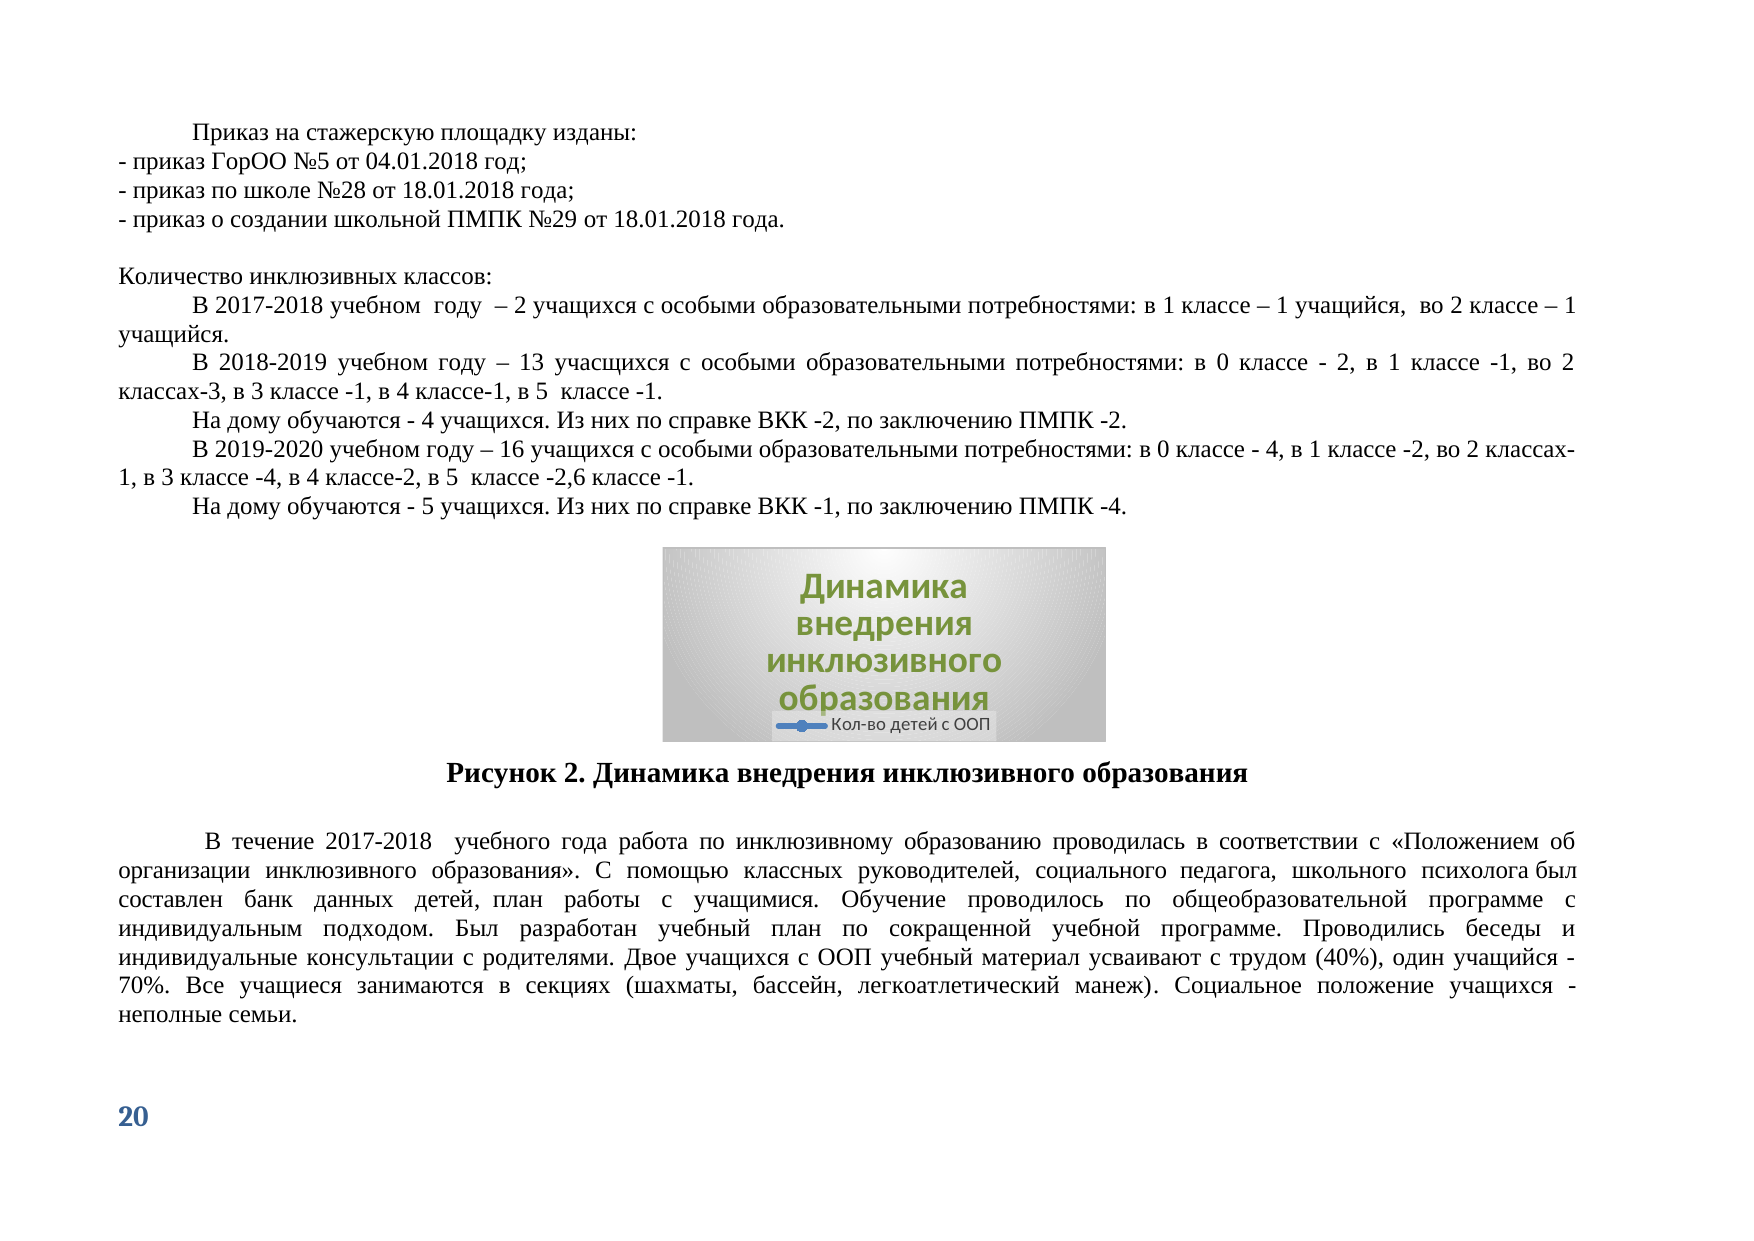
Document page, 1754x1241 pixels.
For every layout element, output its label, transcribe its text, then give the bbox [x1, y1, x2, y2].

text В 2018-2019 учебном году – 13 учасщихся с особыми образовательными потребностями: в 0 классе - 2, в 1 классе -1, во 2 классах-3, в 3 классе -1, в 4 классе-1, в 5 классе -1. [118, 347, 1577, 405]
text На дому обучаются - 4 учащихся. Из них по справке ВКК -2, по заключению ПМПК -2. [118, 405, 1577, 434]
text В 2017-2018 учебном году – 2 учащихся с особыми образовательными потребностями: в 1 классе – 1 учащийся, во 2 классе – 1 учащийся. [118, 290, 1577, 347]
text - приказ о создании школьной ПМПК №29 от 18.01.2018 года. [118, 204, 1577, 232]
text В 2019-2020 учебном году – 16 учащихся с особыми образовательными потребностями: в 0 классе - 4, в 1 классе -2, во 2 классах-1, в 3 классе -4, в 4 классе-2, в 5 классе -2,6 классе -1. [118, 434, 1577, 491]
text - приказ по школе №28 от 18.01.2018 года; [118, 175, 1577, 204]
text - приказ ГорОО №5 от 04.01.2018 год; [118, 146, 1577, 175]
text Рисунок 2. Динамика внедрения инклюзивного образования [118, 755, 1577, 788]
text В течение 2017-2018 учебного года работа по инклюзивному образованию проводилась в соответствии с «Положением об организации инклюзивного образования». С помощью классных руководителей, социального педагога, школьного психолога был составлен банк данных детей, план работы с учащимися. Обучение проводилось по общеобразовательной программе с индивидуальным подходом. Был разработан учебный план по сокращенной учебной программе. Проводились беседы и индивидуальные консультации с родителями. Двое учащихся с ООП учебный материал усваивают с трудом (40%), один учащийся - 70%. Все учащиеся занимаются в секциях (шахматы, бассейн, легкоатлетический манеж). Социальное положение учащихся - неполные семьи. [118, 822, 1577, 1028]
text Количество инклюзивных классов: [118, 261, 1577, 290]
text На дому обучаются - 5 учащихся. Из них по справке ВКК -1, по заключению ПМПК -4. [118, 491, 1577, 520]
text Приказ на стажерскую площадку изданы: [118, 117, 1577, 146]
